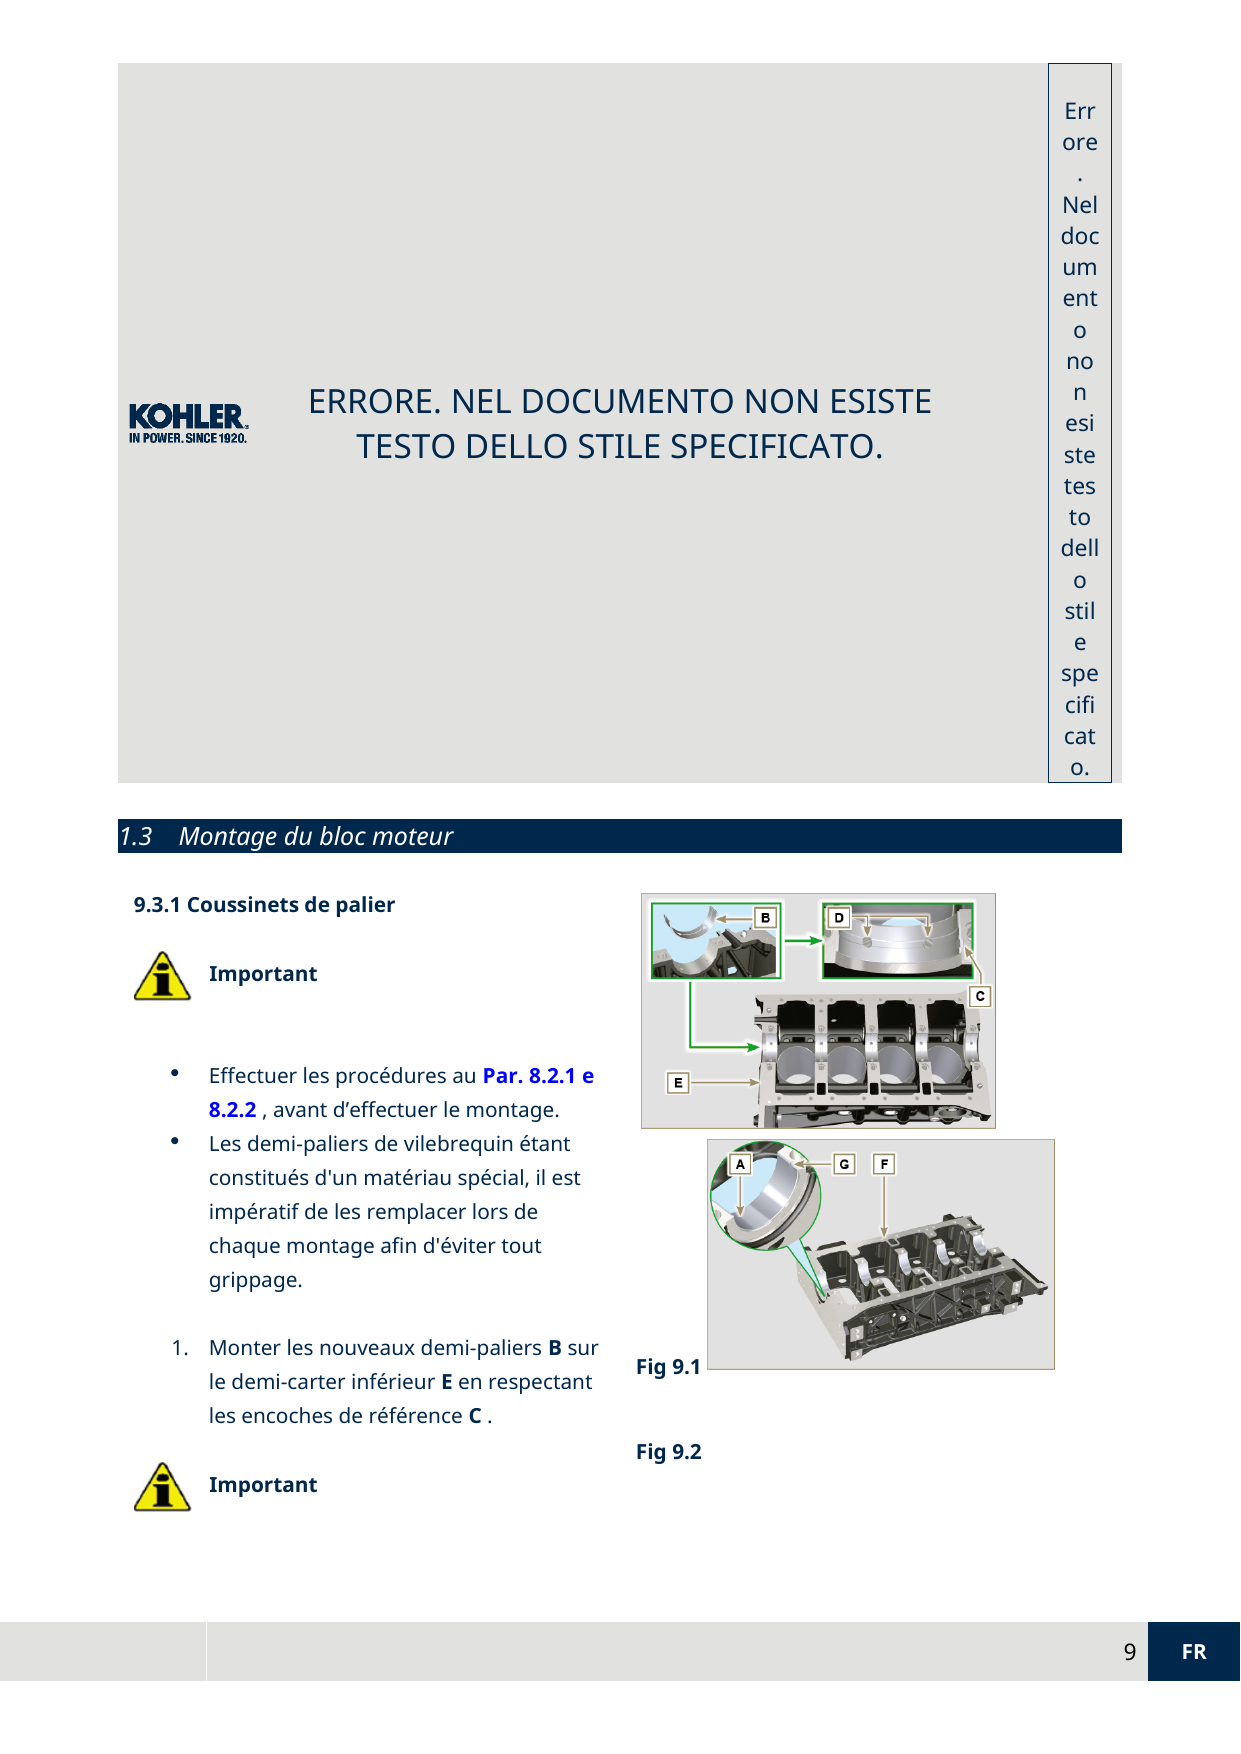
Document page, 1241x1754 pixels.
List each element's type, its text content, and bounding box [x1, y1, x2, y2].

picture [129, 403, 249, 443]
subtitle Montage du bloc moteur [118, 819, 1122, 853]
picture [133, 949, 193, 1001]
table_header 9.3.1 Coussinets de palier Important Effectuer les procédures au Par. 8.2.1 e 8.2.2 , avant d’effectuer le montage. Les demi-paliers de vilebrequin étant constitués d'un matériau spécial, il est impératif de les remplacer lors de chaque montage afin d'éviter tout grippage. Monter les nouveaux demi-paliers B sur le demi-carter inférieur E en respectant les encoches de référence C . Important Après le montage des demi-paliers, vérifier que les trous de lubrification D correspondent aux rainures du demi-carter E . Les demi-paliers inférieurs et supérieurs NE peuvent PAS être replacés séparément, ils doivent l'être tous en même temps. Monter les nouveaux demi-paliers A sur le demi-carter inférieur F en respectant les encoches de référence G . Lubrifier les demi-paliers A et B avec huil. [118, 872, 620, 1550]
table_header Fig 9.1 Fig 9.2 [620, 872, 1122, 1550]
picture [635, 887, 1060, 1375]
picture [133, 1460, 193, 1512]
